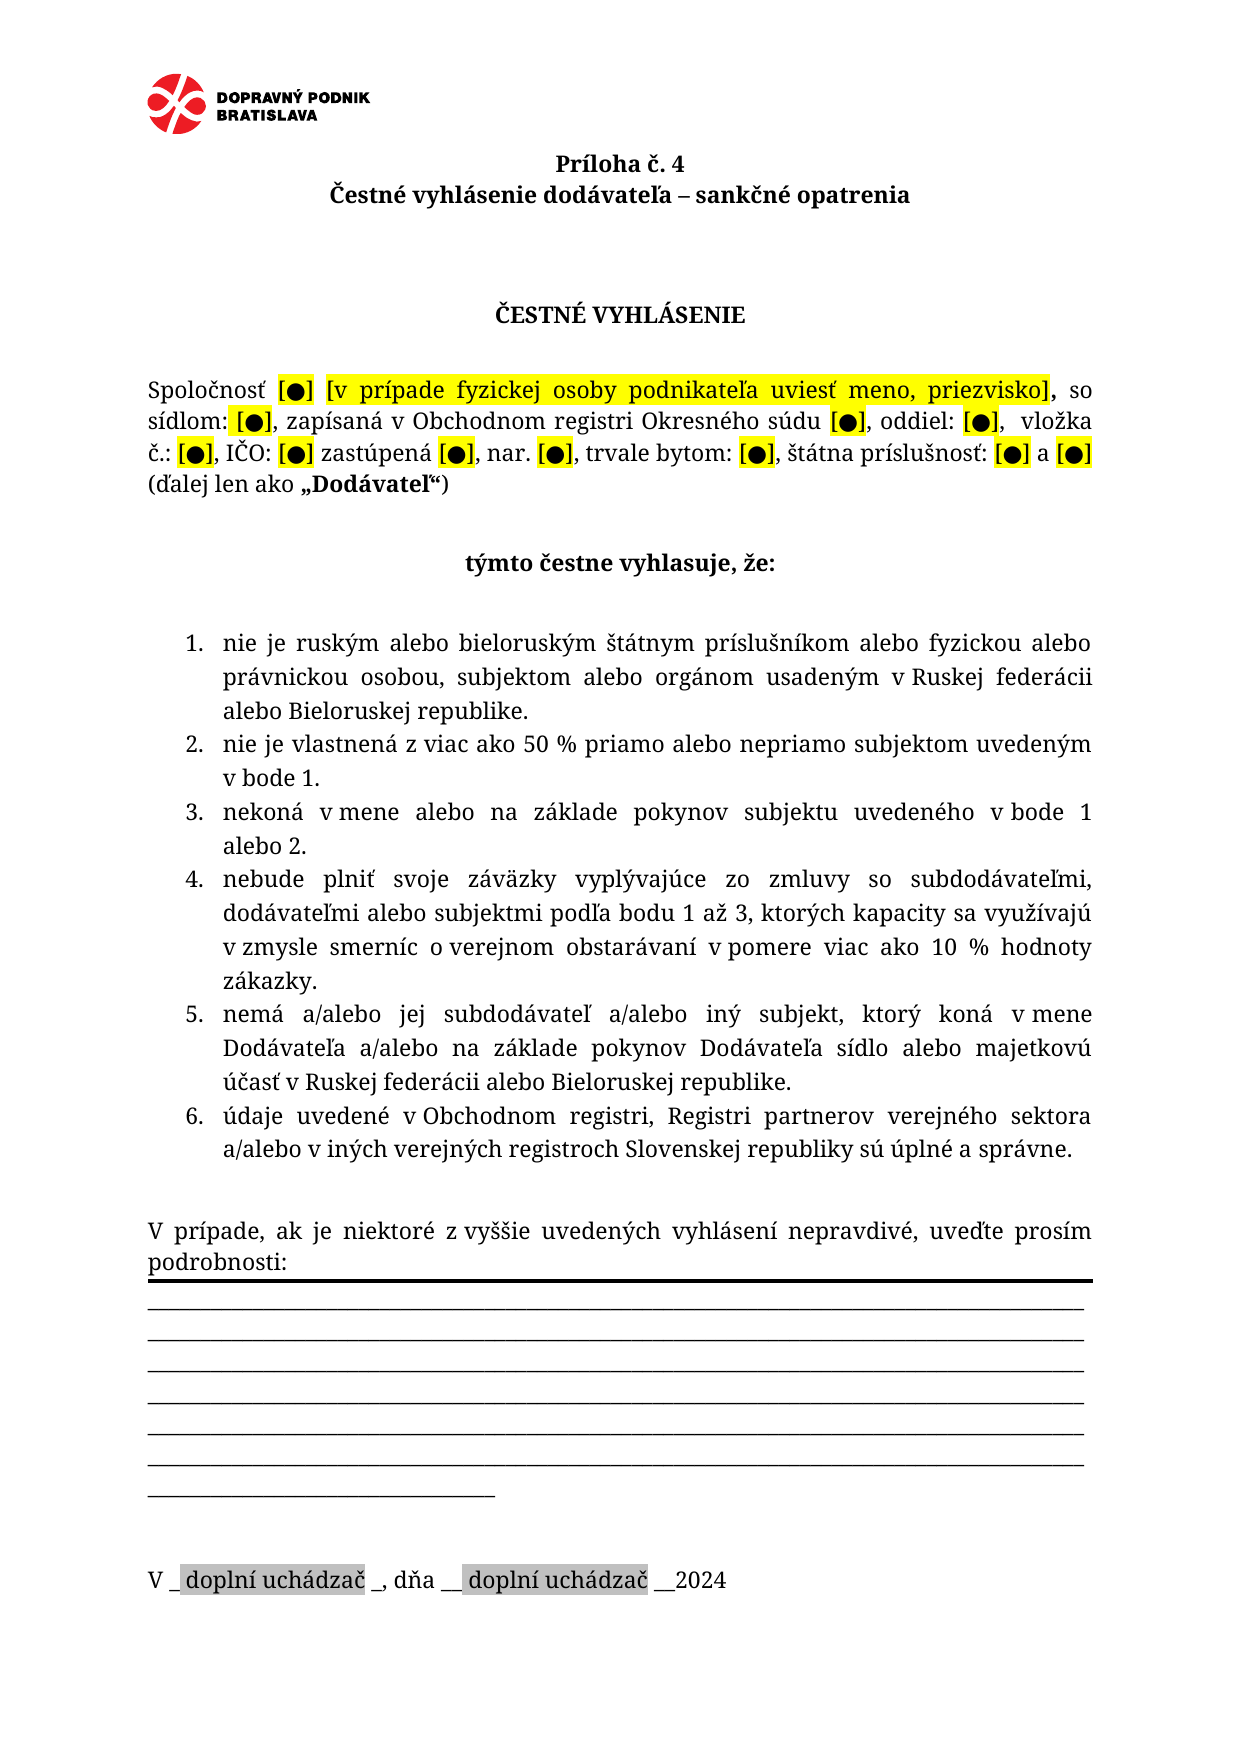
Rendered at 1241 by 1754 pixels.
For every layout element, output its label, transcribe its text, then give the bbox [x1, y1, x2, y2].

list nekoná v mene alebo na základe pokynov subjektu uvedeného v bode 1 alebo 2. [185, 796, 1093, 861]
text Čestné vyhlásenie dodávateľa – sankčné opatrenia [148, 179, 1093, 210]
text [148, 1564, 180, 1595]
text ČESTNÉ VYHLÁSENIE [148, 299, 1093, 330]
list údaje uvedené v Obchodnom registri, Registri partnerov verejného sektora a/alebo v iných verejných registroch Slovenskej republiky sú úplné a správne. [185, 1099, 1093, 1164]
list nemá a/alebo jej subdodávateľ a/alebo iný subjekt, ktorý koná v mene Dodávateľa a/alebo na základe pokynov Dodávateľa sídlo alebo majetkovú účasť v Ruskej federácii alebo Bieloruskej republike. [185, 998, 1093, 1097]
text Príloha č. 4 [148, 148, 1093, 179]
list týmto čestne vyhlasuje, že: [148, 547, 1093, 579]
list nie je vlastnená z viac ako 50 % priamo alebo nepriamo subjektom uvedeným v bode 1. [185, 728, 1093, 793]
text V _ doplní uchádzač _, dňa __ doplní uchádzač __2024 [648, 1564, 1093, 1595]
text Spoločnosť [●] [v prípade fyzickej osoby podnikateľa uviesť meno, priezvisko], so sídlom: [●], zapísaná v Obchodnom registri Okresného súdu [●], oddiel: [●], vložka č.: [●], IČO: [●] zastúpená [●], nar. [●], trvale bytom: [●], štátna príslušnosť: [●] a [●] (ďalej len ako „Dodávateľ“) [148, 374, 1093, 499]
list nebude plniť svoje záväzky vyplývajúce zo zmluvy so subdodávateľmi, dodávateľmi alebo subjektmi podľa bodu 1 až 3, ktorých kapacity sa využívajú v zmysle smerníc o verejnom obstarávaní v pomere viac ako 10 % hodnoty zákazky. [185, 863, 1093, 996]
text V prípade, ak je niektoré z vyššie uvedených vyhlásení nepravdivé, uveďte prosím podrobnosti: [148, 1215, 1093, 1279]
text _______________________________________________________________________________________________________________________________________________________________________________________________________________________________________________________________________________________________________________________________________________________________________________________________________________________________________________________________________________________________________________________________________________________________________________________ [148, 1283, 1093, 1501]
list nie je ruským alebo bieloruským štátnym príslušníkom alebo fyzickou alebo právnickou osobou, subjektom alebo orgánom usadeným v Ruskej federácii alebo Bieloruskej republike. [185, 627, 1093, 726]
